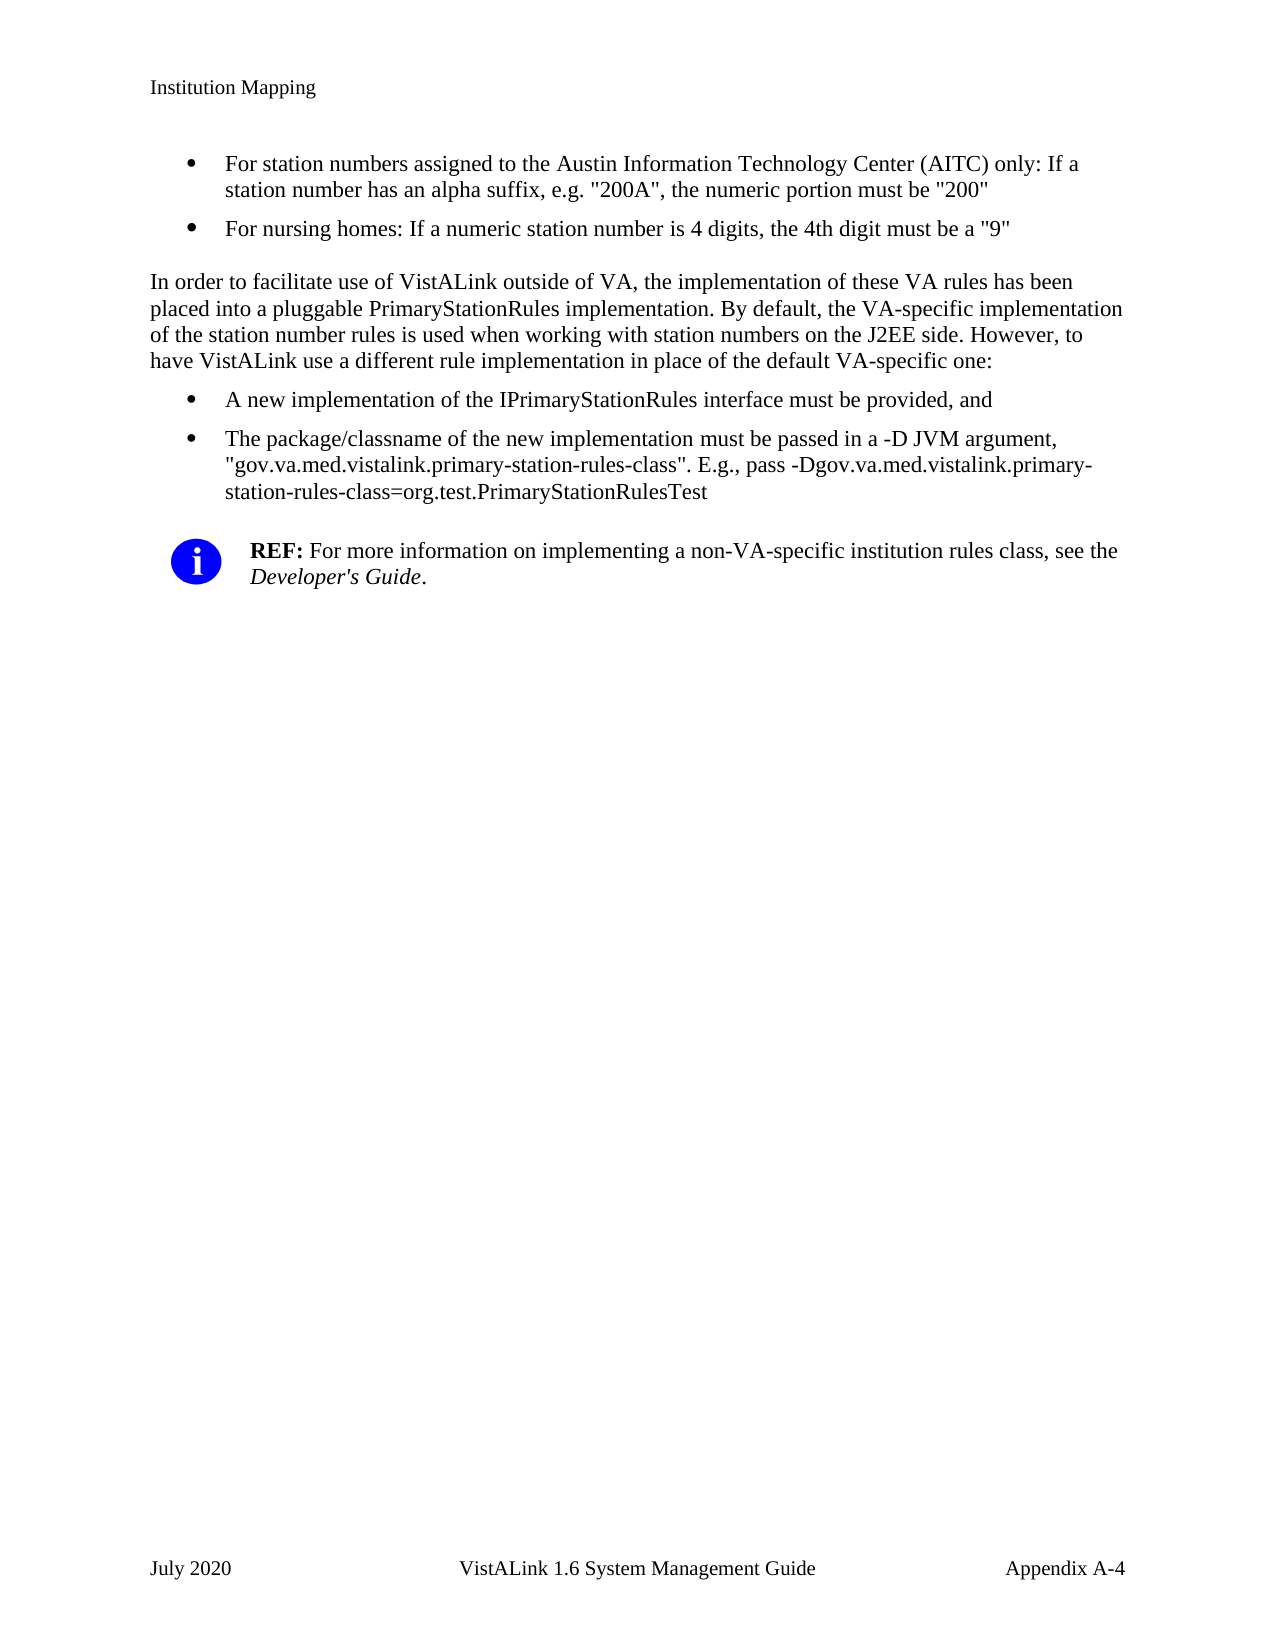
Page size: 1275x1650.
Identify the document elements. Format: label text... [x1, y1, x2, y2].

text In order to facilitate use of VistALink outside of VA, the implementation of these VA rules has been placed into a pluggable PrimaryStationRules implementation. By default, the VA-specific implementation of the station number rules is used when working with station numbers on the J2EE side. However, to have VistALink use a different rule implementation in place of the default VA-specific one: [150, 268, 1125, 374]
list For station numbers assigned to the Austin Information Technology Center (AITC) only: If a station number has an alpha suffix, e.g. "200A", the numeric portion must be "200" [187, 150, 1125, 203]
table_header [161, 531, 239, 606]
table_header REF: For more information on implementing a non-VA-specific institution rules class, see the Developer's Guide. [239, 531, 1155, 606]
list A new implementation of the IPrimaryStationRules interface must be provided, and [187, 386, 1125, 413]
list For nursing homes: If a numeric station number is 4 digits, the 4th digit must be a "9" [187, 215, 1125, 242]
list The package/classname of the new implementation must be passed in a -D JVM argument, "gov.va.med.vistalink.primary-station-rules-class". E.g., pass -Dgov.va.med.vistalink.primary-station-rules-class=org.test.PrimaryStationRulesTest [187, 425, 1125, 504]
picture [170, 536, 222, 587]
